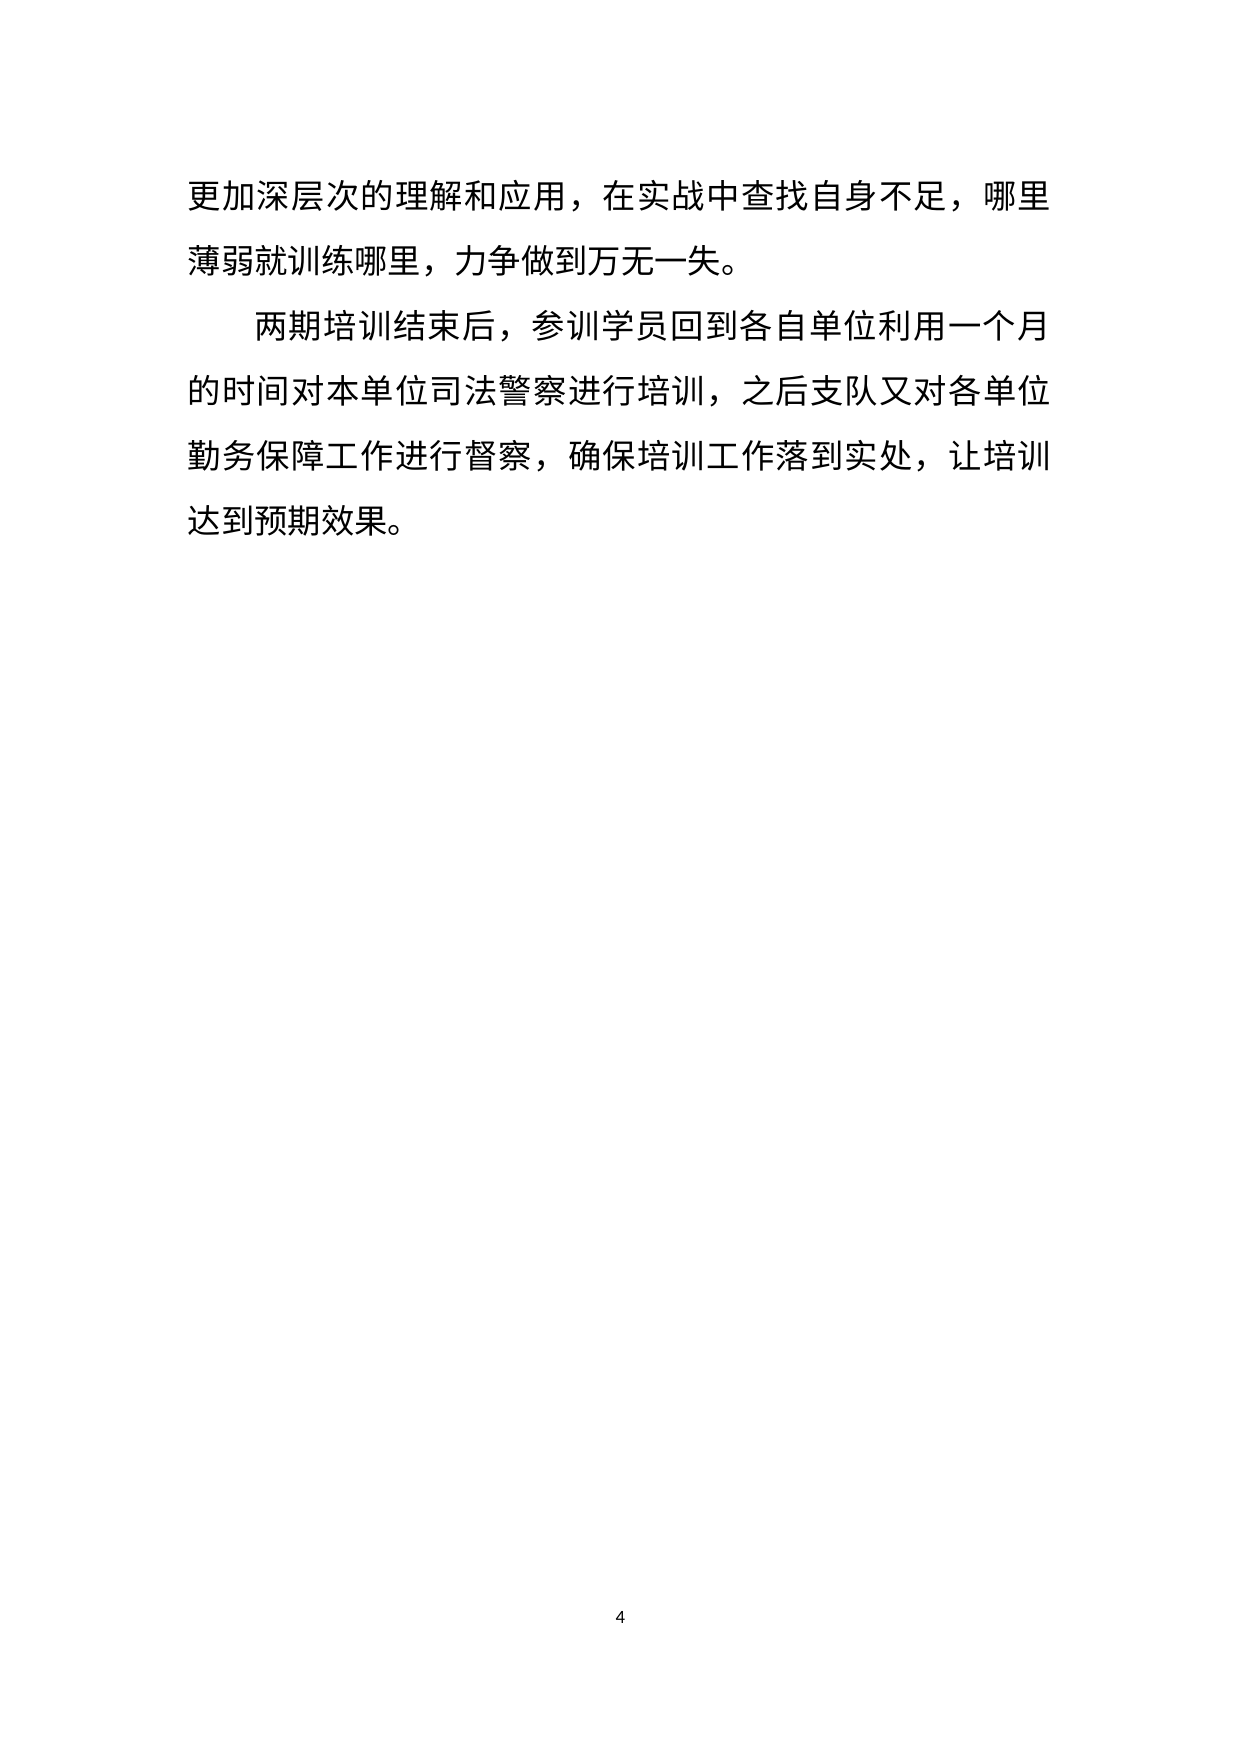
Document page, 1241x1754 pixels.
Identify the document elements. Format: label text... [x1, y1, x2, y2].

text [187, 162, 1053, 292]
text 两期培训结束后，参训学员回到各自单位利用一个月的时间对本单位司法警察进行培训，之后支队又对各单位勤务保障工作进行督察，确保培训工作落到实处，让培训达到预期效果。 [187, 292, 1053, 552]
